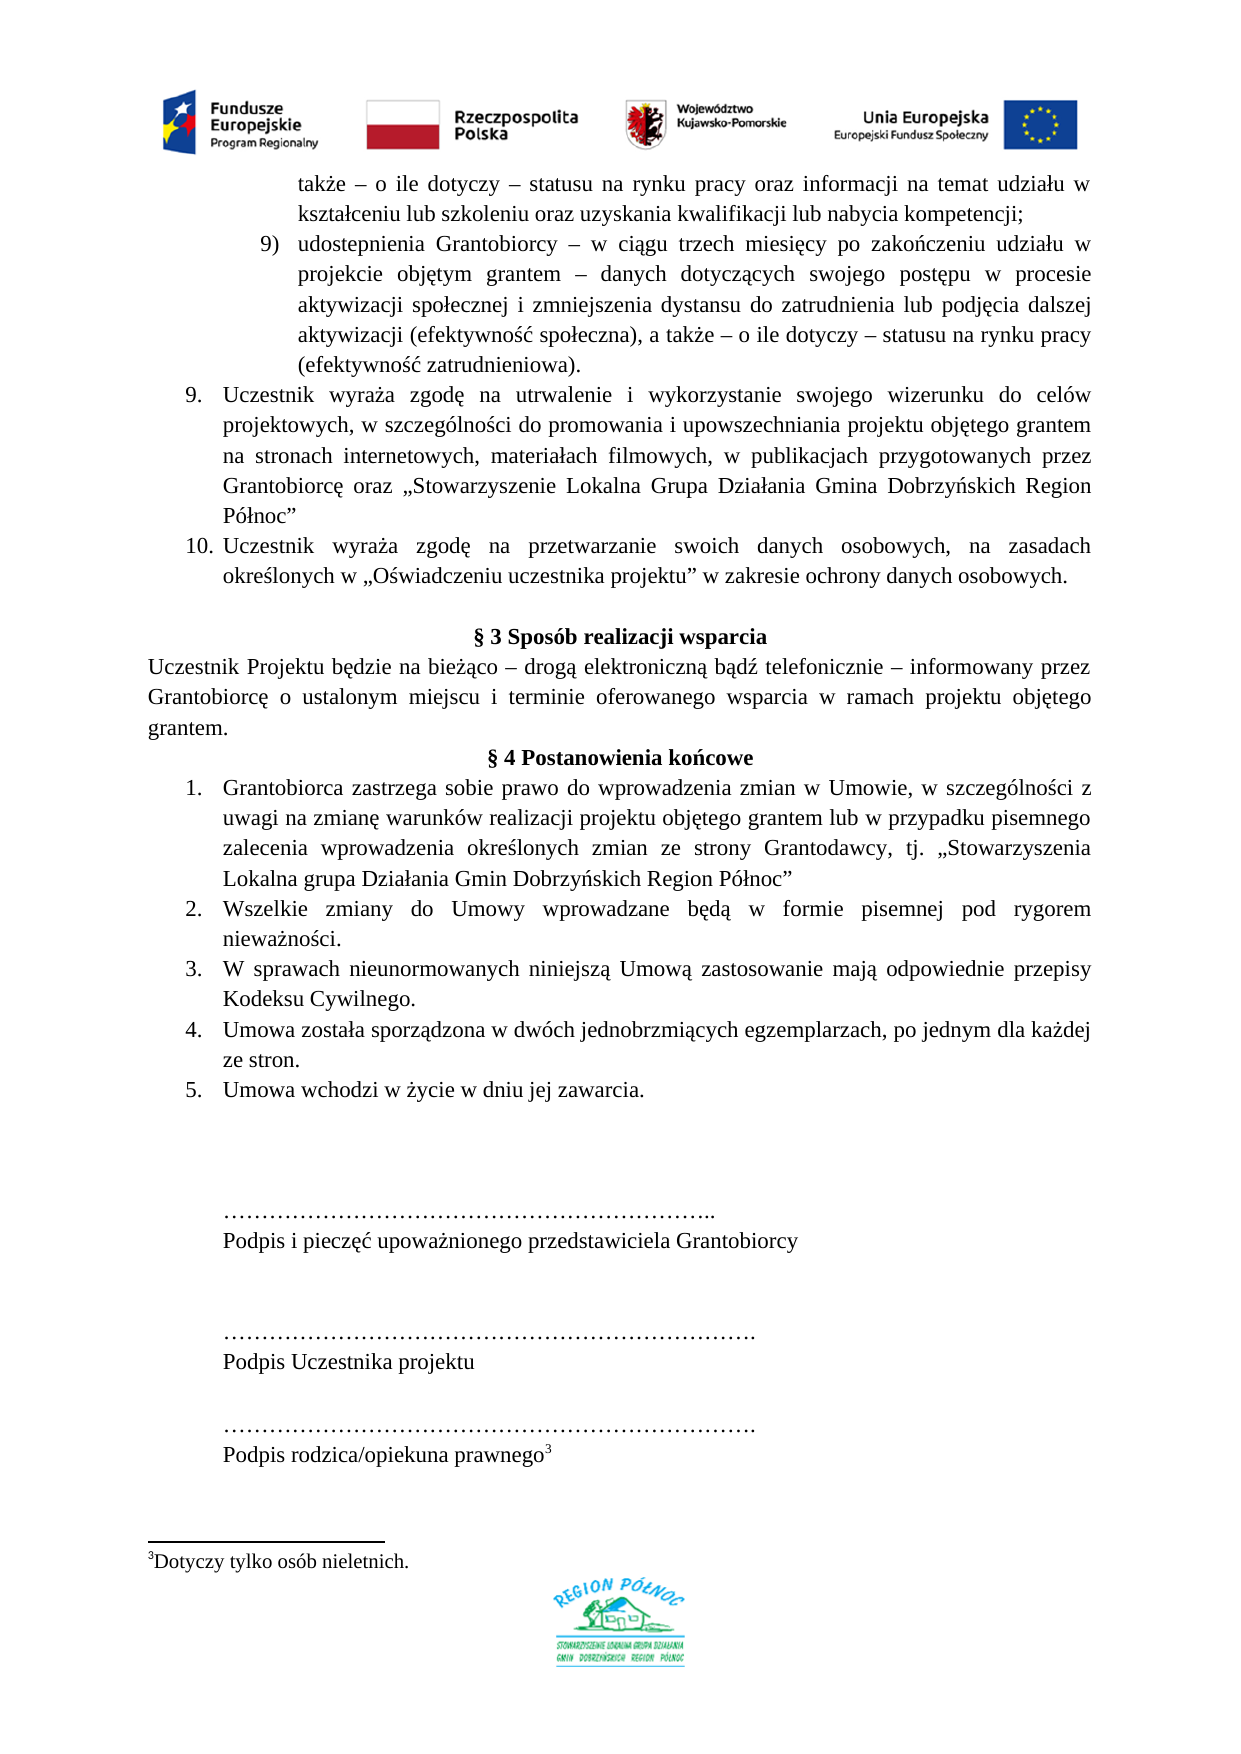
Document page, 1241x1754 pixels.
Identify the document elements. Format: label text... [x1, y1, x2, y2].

text § 4 Postanowienia końcowe [148, 744, 1093, 770]
picture [543, 1573, 697, 1681]
list Grantobiorca zastrzega sobie prawo do wprowadzenia zmian w Umowie, w szczególności z uwagi na zmianę warunków realizacji projektu objętego grantem lub w przypadku pisemnego zalecenia wprowadzenia określonych zmian ze strony Grantodawcy, tj. „Stowarzyszenia Lokalna grupa Działania Gmin Dobrzyńskich Region Północ” [185, 774, 1093, 891]
list § 3 Sposób realizacji wsparcia [148, 623, 1093, 649]
list Wszelkie zmiany do Umowy wprowadzane będą w formie pisemnej pod rygorem nieważności. [185, 895, 1093, 951]
list Uczestnik wyraża zgodę na utrwalenie i wykorzystanie swojego wizerunku do celów projektowych, w szczególności do promowania i upowszechniania projektu objętego grantem na stronach internetowych, materiałach filmowych, w publikacjach przygotowanych przez Grantobiorcę oraz „Stowarzyszenie Lokalna Grupa Działania Gmina Dobrzyńskich Region Północ” [185, 381, 1093, 528]
list Uczestnik wyraża zgodę na przetwarzanie swoich danych osobowych, na zasadach określonych w „Oświadczeniu uczestnika projektu” w zakresie ochrony danych osobowych. [185, 532, 1093, 589]
list Umowa została sporządzona w dwóch jednobrzmiących egzemplarzach, po jednym dla każdej ze stron. [185, 1016, 1093, 1072]
list ……………………………………………………………. Podpis Uczestnika projektu [223, 1318, 1093, 1407]
list Umowa wchodzi w życie w dniu jej zawarcia. [185, 1076, 1093, 1102]
list W sprawach nieunormowanych niniejszą Umową zastosowanie mają odpowiednie przepisy Kodeksu Cywilnego. [185, 955, 1093, 1012]
list udostepnienia Grantobiorcy – w ciągu trzech miesięcy po zakończeniu udziału w projekcie objętym grantem – danych dotyczących swojego postępu w procesie aktywizacji społecznej i zmniejszenia dystansu do zatrudnienia lub podjęcia dalszej aktywizacji (efektywność społeczna), a także – o ile dotyczy – statusu na rynku pracy (efektywność zatrudnieniowa). [260, 230, 1093, 377]
picture [147, 73, 1093, 170]
text Uczestnik Projektu będzie na bieżąco – drogą elektroniczną bądź telefonicznie – informowany przez Grantobiorcę o ustalonym miejscu i terminie oferowanego wsparcia w ramach projektu objętego grantem. [148, 653, 1093, 740]
list ……………………………………………………….. Podpis i pieczęć upoważnionego przedstawiciela Grantobiorcy [223, 1197, 1093, 1253]
list ……………………………………………………………. Podpis rodzica/opiekuna prawnego [223, 1411, 1093, 1467]
